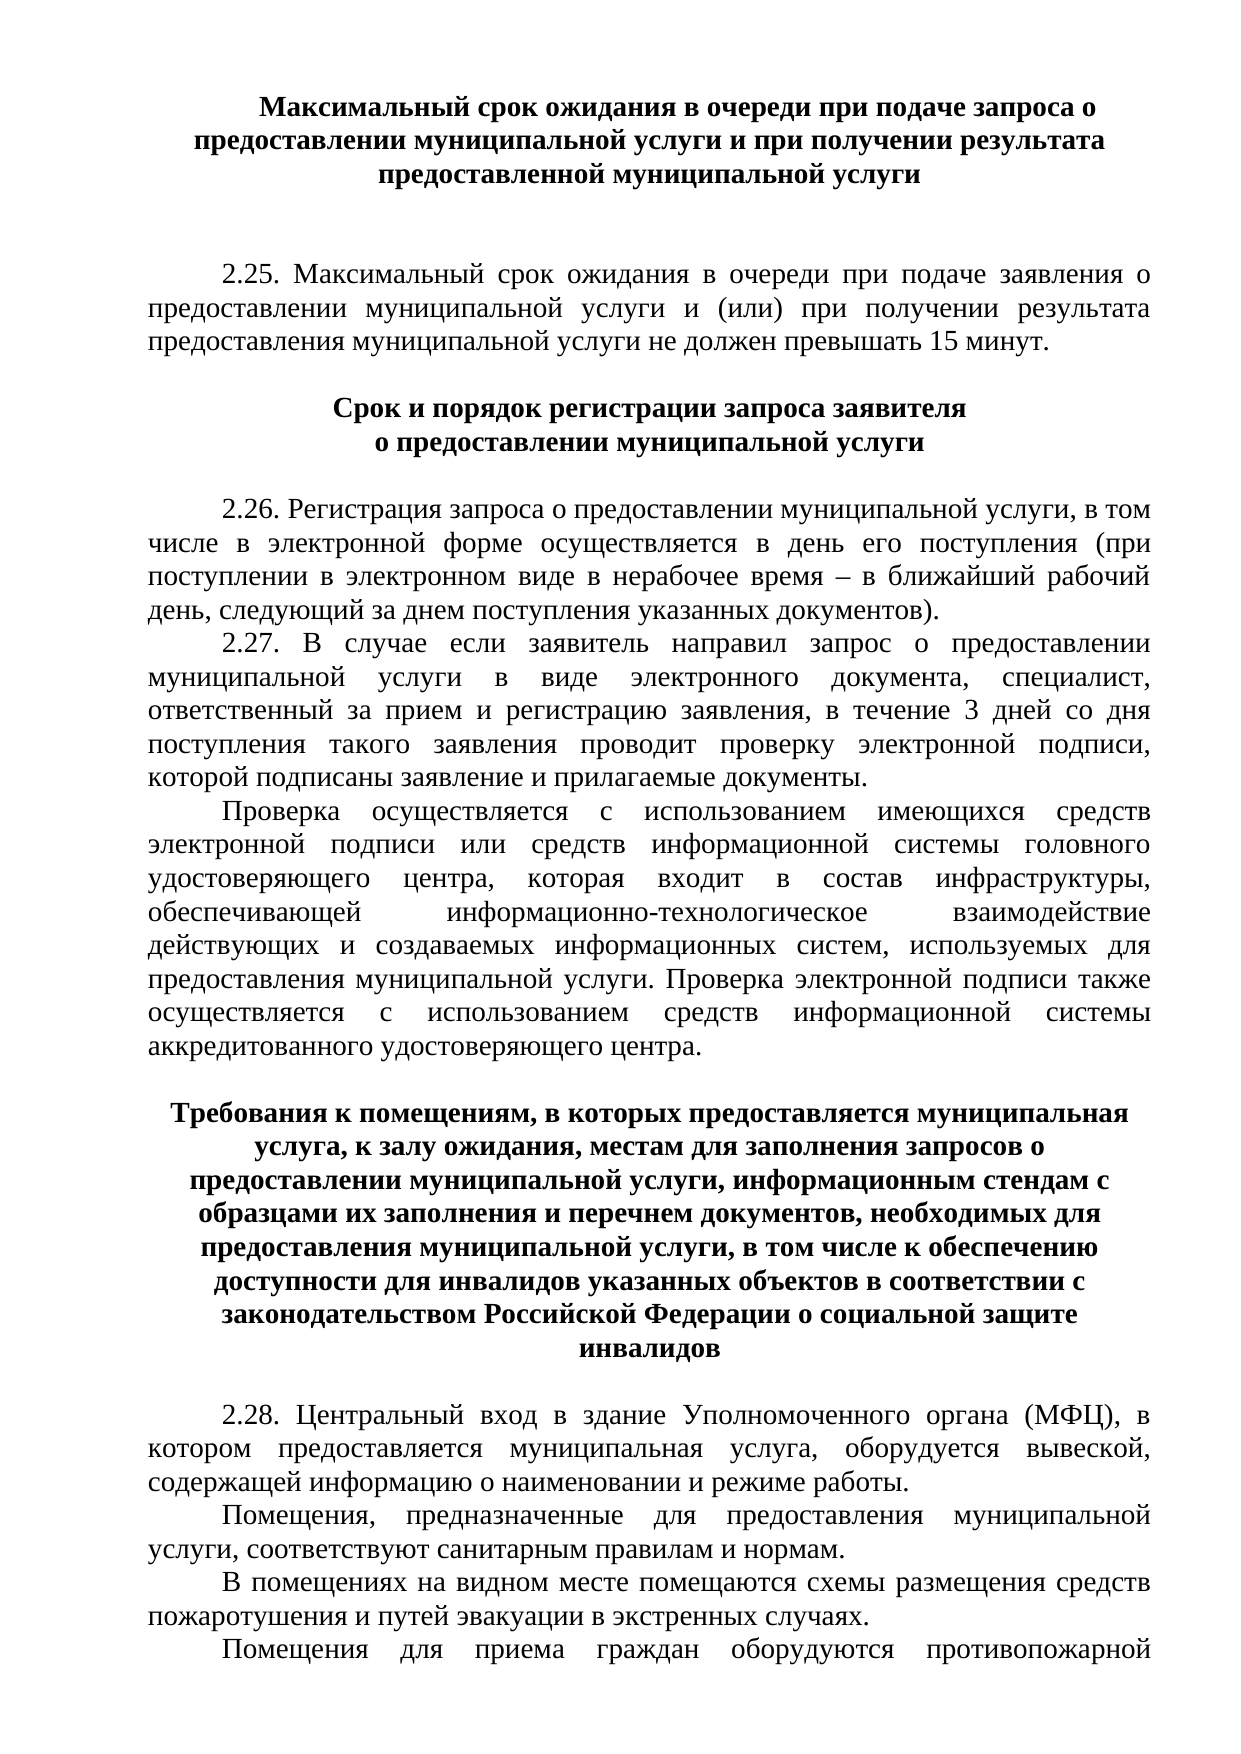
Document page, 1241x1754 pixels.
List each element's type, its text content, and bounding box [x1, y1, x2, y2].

text о предоставлении муниципальной услуги [148, 424, 1152, 458]
text 2.25. Максимальный срок ожидания в очереди при подаче заявления о предоставлении муниципальной услуги и (или) при получении результата предоставления муниципальной услуги не должен превышать 15 минут. [148, 256, 1152, 357]
text Проверка осуществляется с использованием имеющихся средств электронной подписи или средств информационной системы головного удостоверяющего центра, которая входит в состав инфраструктуры, обеспечивающей информационно-технологическое взаимодействие действующих и создаваемых информационных систем, используемых для предоставления муниципальной услуги. Проверка электронной подписи также осуществляется с использованием средств информационной системы аккредитованного удостоверяющего центра. [148, 793, 1152, 1061]
subtitle Максимальный срок ожидания в очереди при подаче запроса о предоставлении муниципальной услуги и при получении результата предоставленной муниципальной услуги [148, 89, 1152, 189]
text В помещениях на видном месте помещаются схемы размещения средств пожаротушения и путей эвакуации в экстренных случаях. [148, 1564, 1152, 1632]
text Требования к помещениям, в которых предоставляется муниципальная услуга, к залу ожидания, местам для заполнения запросов о предоставлении муниципальной услуги, информационным стендам с образцами их заполнения и перечнем документов, необходимых для предоставления муниципальной услуги, в том числе к обеспечению доступности для инвалидов указанных объектов в соответствии с законодательством Российской Федерации о социальной защите инвалидов [148, 1095, 1152, 1363]
text 2.26. Регистрация запроса о предоставлении муниципальной услуги, в том числе в электронной форме осуществляется в день его поступления (при поступлении в электронном виде в нерабочее время – в ближайший рабочий день, следующий за днем поступления указанных документов). [148, 491, 1152, 625]
text 2.27. В случае если заявитель направил запрос о предоставлении муниципальной услуги в виде электронного документа, специалист, ответственный за прием и регистрацию заявления, в течение 3 дней со дня поступления такого заявления проводит проверку электронной подписи, которой подписаны заявление и прилагаемые документы. [148, 625, 1152, 793]
text Помещения, предназначенные для предоставления муниципальной услуги, соответствуют санитарным правилам и нормам. [148, 1497, 1152, 1564]
text Срок и порядок регистрации запроса заявителя [148, 391, 1152, 424]
text 2.28. Центральный вход в здание Уполномоченного органа (МФЦ), в котором предоставляется муниципальная услуга, оборудуется вывеской, содержащей информацию о наименовании и режиме работы. [148, 1397, 1152, 1497]
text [148, 1632, 1152, 1665]
